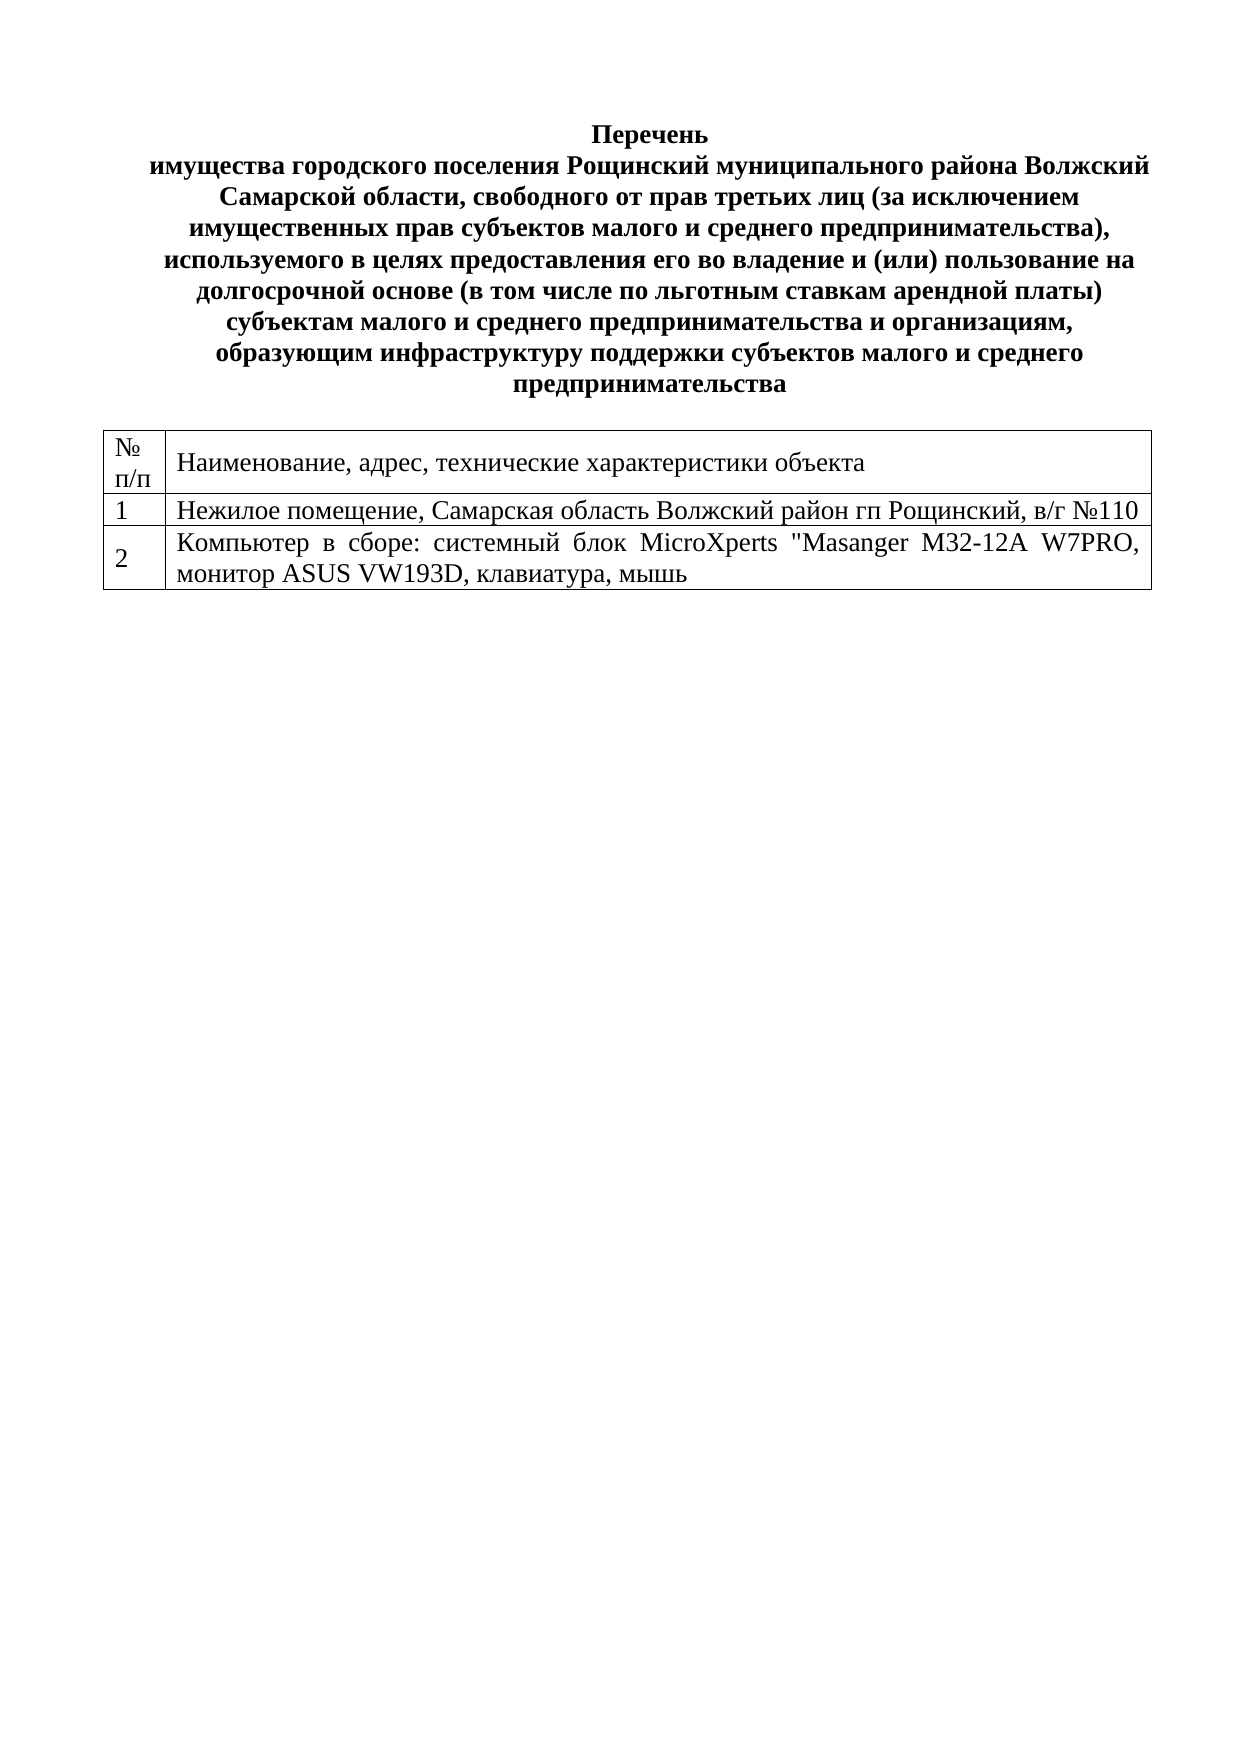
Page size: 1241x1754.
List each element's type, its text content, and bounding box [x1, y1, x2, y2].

table_header № п/п [104, 431, 165, 493]
text имущества городского поселения Рощинский муниципального района Волжский Самарской области, свободного от прав третьих лиц (за исключением имущественных прав субъектов малого и среднего предпринимательства), используемого в целях предоставления его во владение и (или) пользование на долгосрочной основе (в том числе по льготным ставкам арендной платы) субъектам малого и среднего предпринимательства и организациям, образующим инфраструктуру поддержки субъектов малого и среднего предпринимательства [148, 149, 1152, 398]
table_cell 1 [104, 494, 165, 525]
table_cell 2 [104, 526, 165, 588]
table_cell Компьютер в сборе: системный блок MicroXperts "Masanger М32-12А W7PRO, монитор ASUS VW193D, клавиатура, мышь [166, 526, 1151, 588]
text Перечень [148, 118, 1152, 149]
table_cell Нежилое помещение, Самарская область Волжский район гп Рощинский, в/г №110 [166, 494, 1151, 525]
table_header Наименование, адрес, технические характеристики объекта [166, 431, 1151, 493]
